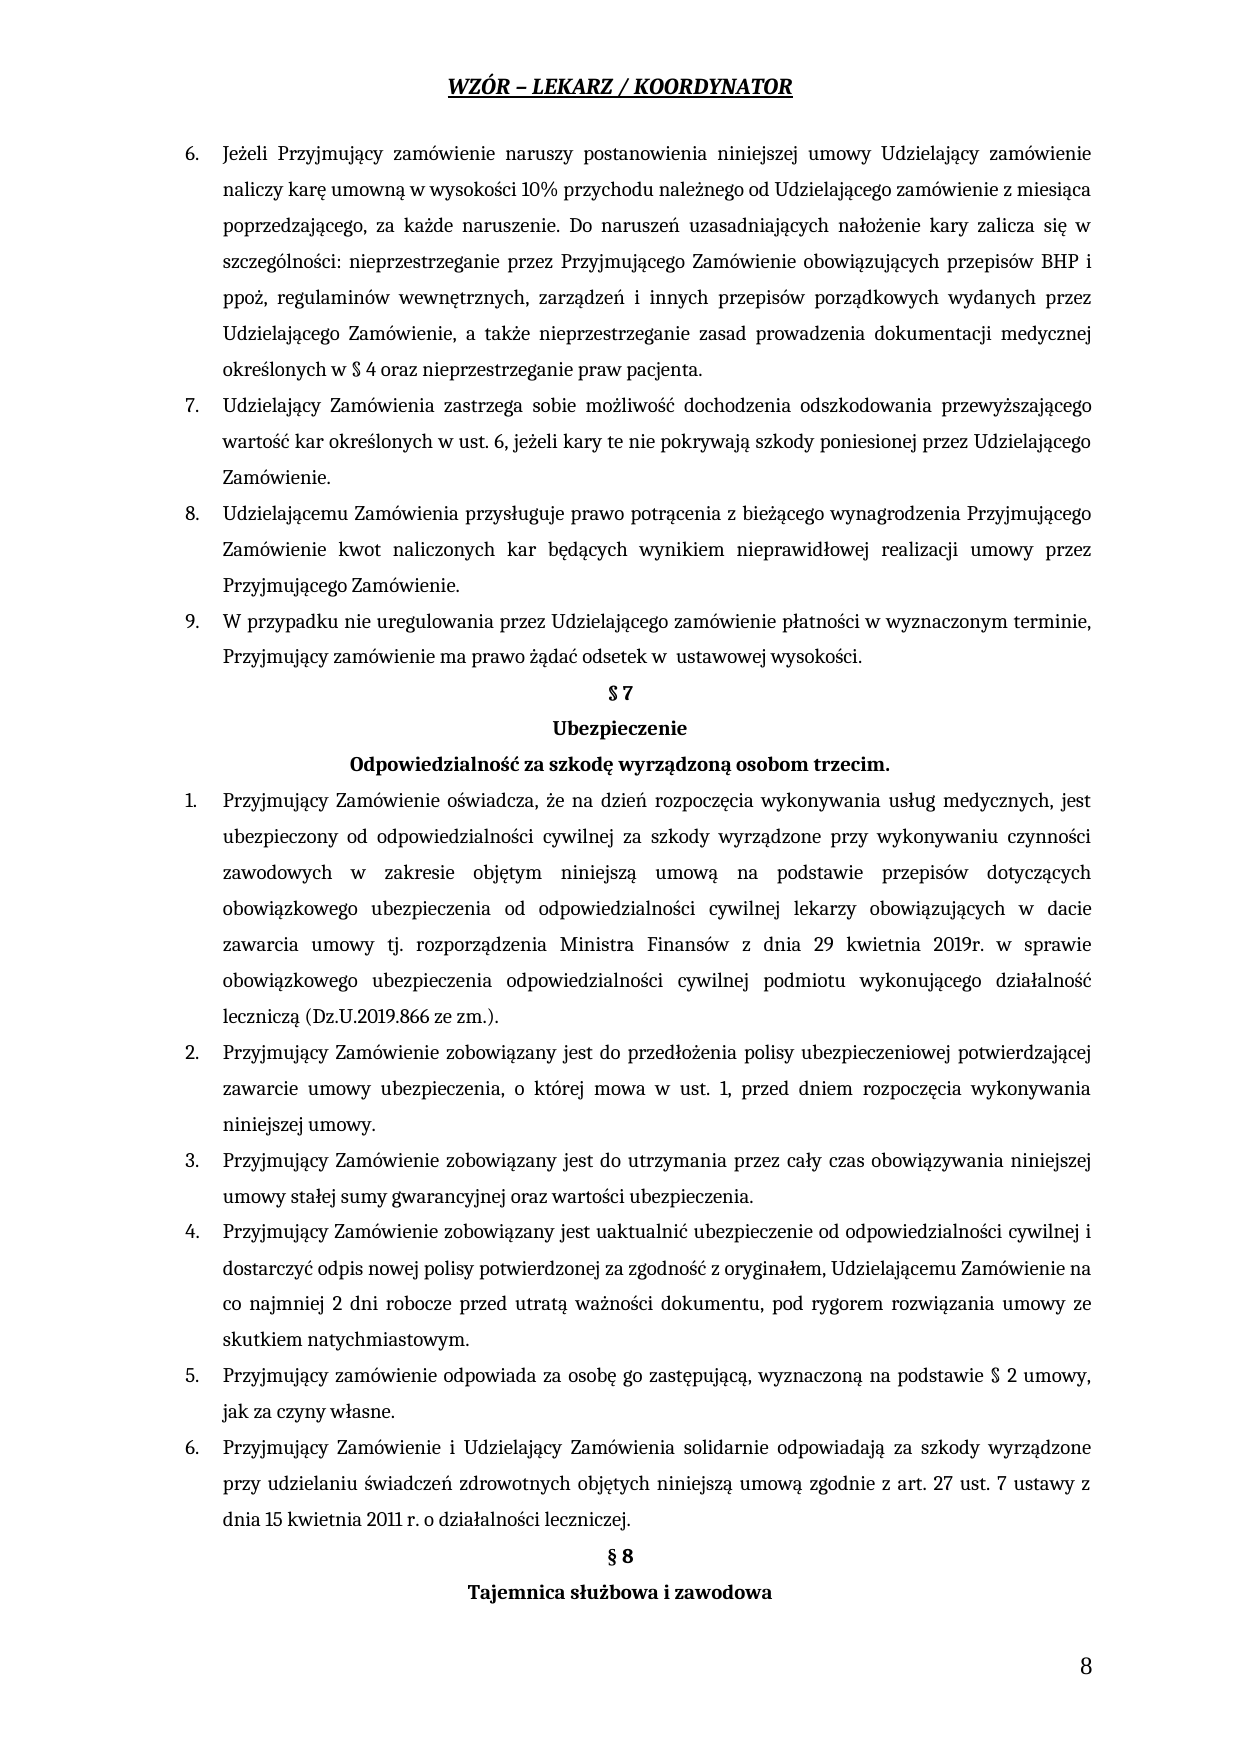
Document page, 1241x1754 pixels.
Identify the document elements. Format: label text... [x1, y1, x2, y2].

list Udzielający Zamówienia zastrzega sobie możliwość dochodzenia odszkodowania przewyższającego wartość kar określonych w ust. 6, jeżeli kary te nie pokrywają szkody poniesionej przez Udzielającego Zamówienie. [185, 394, 1092, 489]
list Przyjmujący Zamówienie zobowiązany jest do przedłożenia polisy ubezpieczeniowej potwierdzającej zawarcie umowy ubezpieczenia, o której mowa w ust. 1, przed dniem rozpoczęcia wykonywania niniejszej umowy. [185, 1041, 1092, 1136]
list Przyjmujący Zamówienie zobowiązany jest uaktualnić ubezpieczenie od odpowiedzialności cywilnej i dostarczyć odpis nowej polisy potwierdzonej za zgodność z oryginałem, Udzielającemu Zamówienie na co najmniej 2 dni robocze przed utratą ważności dokumentu, pod rygorem rozwiązania umowy ze skutkiem natychmiastowym. [185, 1220, 1092, 1352]
text 8 [148, 1544, 1092, 1568]
text Tajemnica służbowa i zawodowa [148, 1581, 1092, 1604]
text § 7 [148, 681, 1092, 705]
text Odpowiedzialność za szkodę wyrządzoną osobom trzecim. [148, 753, 1092, 777]
list Przyjmujący Zamówienie oświadcza, że na dzień rozpoczęcia wykonywania usług medycznych, jest ubezpieczony od odpowiedzialności cywilnej za szkody wyrządzone przy wykonywaniu czynności zawodowych w zakresie objętym niniejszą umową na podstawie przepisów dotyczących obowiązkowego ubezpieczenia od odpowiedzialności cywilnej lekarzy obowiązujących w dacie zawarcia umowy tj. rozporządzenia Ministra Finansów z dnia 29 kwietnia 2019r. w sprawie obowiązkowego ubezpieczenia odpowiedzialności cywilnej podmiotu wykonującego działalność leczniczą (Dz.U.2019.866 ze zm.). [185, 789, 1092, 1028]
list W przypadku nie uregulowania przez Udzielającego zamówienie płatności w wyznaczonym terminie, Przyjmujący zamówienie ma prawo żądać odsetek w ustawowej wysokości. [185, 609, 1092, 669]
list Jeżeli Przyjmujący zamówienie naruszy postanowienia niniejszej umowy Udzielający zamówienie naliczy karę umowną w wysokości 10% przychodu należnego od Udzielającego zamówienie z miesiąca poprzedzającego, za każde naruszenie. Do naruszeń uzasadniających nałożenie kary zalicza się w szczególności: nieprzestrzeganie przez Przyjmującego Zamówienie obowiązujących przepisów BHP i ppoż, regulaminów wewnętrznych, zarządzeń i innych przepisów porządkowych wydanych przez Udzielającego Zamówienie, a także nieprzestrzeganie zasad prowadzenia dokumentacji medycznej określonych w § 4 oraz nieprzestrzeganie praw pacjenta. [185, 142, 1092, 382]
list Przyjmujący Zamówienie i Udzielający Zamówienia solidarnie odpowiadają za szkody wyrządzone przy udzielaniu świadczeń zdrowotnych objętych niniejszą umową zgodnie z art. 27 ust. 7 ustawy z dnia 15 kwietnia 2011 r. o działalności leczniczej. [185, 1436, 1092, 1532]
list Przyjmujący Zamówienie zobowiązany jest do utrzymania przez cały czas obowiązywania niniejszej umowy stałej sumy gwarancyjnej oraz wartości ubezpieczenia. [185, 1148, 1092, 1208]
list Udzielającemu Zamówienia przysługuje prawo potrącenia z bieżącego wynagrodzenia Przyjmującego Zamówienie kwot naliczonych kar będących wynikiem nieprawidłowej realizacji umowy przez Przyjmującego Zamówienie. [185, 501, 1092, 597]
list Przyjmujący zamówienie odpowiada za osobę go zastępującą, wyznaczoną na podstawie § 2 umowy, jak za czyny własne. [185, 1364, 1092, 1424]
subtitle Ubezpieczenie [148, 717, 1092, 741]
